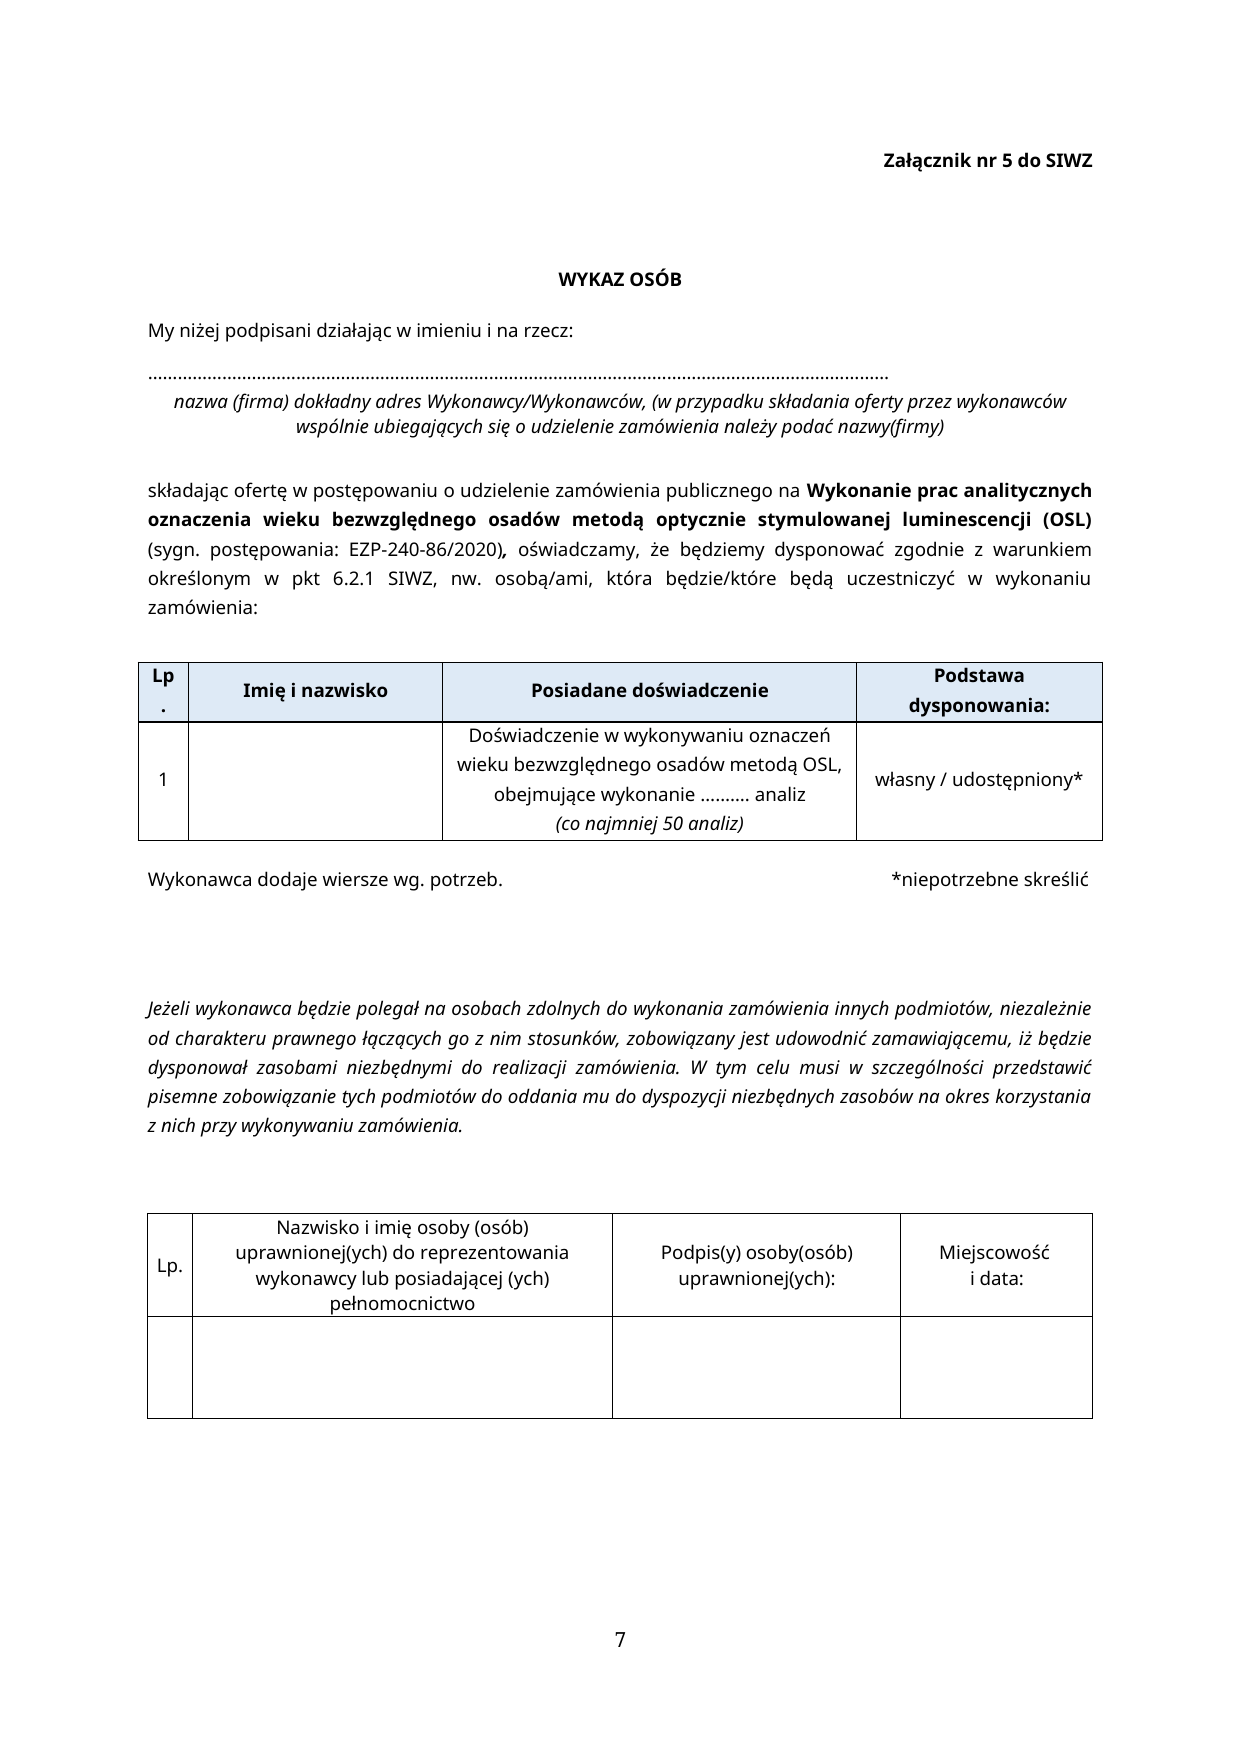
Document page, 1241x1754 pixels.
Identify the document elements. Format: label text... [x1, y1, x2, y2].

table_header Podpis(y) osoby(osób) uprawnionej(ych): [613, 1214, 900, 1316]
text nazwa (firma) dokładny adres Wykonawcy/Wykonawców, (w przypadku składania oferty przez wykonawców wspólnie ubiegających się o udzielenie zamówienia należy podać nazwy(firmy) [148, 388, 1092, 439]
text Załącznik nr 5 do SIWZ [148, 148, 1092, 173]
table_cell 1 [139, 723, 188, 839]
text składając ofertę w postępowaniu o udzielenie zamówienia publicznego na Wykonanie prac analitycznych oznaczenia wieku bezwzględnego osadów metodą optycznie stymulowanej luminescencji (OSL) (sygn. postępowania: EZP-240-86/2020), oświadczamy, że będziemy dysponować zgodnie z warunkiem określonym w pkt 6.2.1 SIWZ, nw. osobą/ami, która będzie/które będą uczestniczyć w wykonaniu zamówienia: [148, 477, 1092, 620]
table_header Podstawa dysponowania: [857, 663, 1102, 721]
table_cell Doświadczenie w wykonywaniu oznaczeń wieku bezwzględnego osadów metodą OSL, obejmujące wykonanie ………. analiz (co najmniej 50 analiz) [443, 723, 856, 839]
text Wykonawca dodaje wiersze wg. potrzeb. *niepotrzebne skreślić [148, 866, 1090, 892]
table_cell własny / udostępniony* [857, 723, 1102, 839]
table_cell [193, 1317, 612, 1418]
table_header Lp. [139, 663, 188, 721]
table_cell [148, 1317, 192, 1418]
table_cell [613, 1317, 900, 1418]
table_header Nazwisko i imię osoby (osób) uprawnionej(ych) do reprezentowania wykonawcy lub posiadającej (ych) pełnomocnictwo [193, 1214, 612, 1316]
text Jeżeli wykonawca będzie polegał na osobach zdolnych do wykonania zamówienia innych podmiotów, niezależnie od charakteru prawnego łączących go z nim stosunków, zobowiązany jest udowodnić zamawiającemu, iż będzie dysponował zasobami niezbędnymi do realizacji zamówienia. W tym celu musi w szczególności przedstawić pisemne zobowiązanie tych podmiotów do oddania mu do dyspozycji niezbędnych zasobów na okres korzystania z nich przy wykonywaniu zamówienia. [148, 996, 1092, 1138]
table_header Imię i nazwisko [189, 663, 442, 721]
text …………………………………………………………………………………………………………………………………… [148, 359, 1092, 384]
text WYKAZ OSÓB [148, 267, 1092, 292]
table_header Miejscowość i data: [901, 1214, 1092, 1316]
table_header Lp. [148, 1214, 192, 1316]
table_cell [901, 1317, 1092, 1418]
table_cell [189, 723, 442, 839]
text My niżej podpisani działając w imieniu i na rzecz: [148, 317, 1092, 343]
table_header Posiadane doświadczenie [443, 663, 856, 721]
